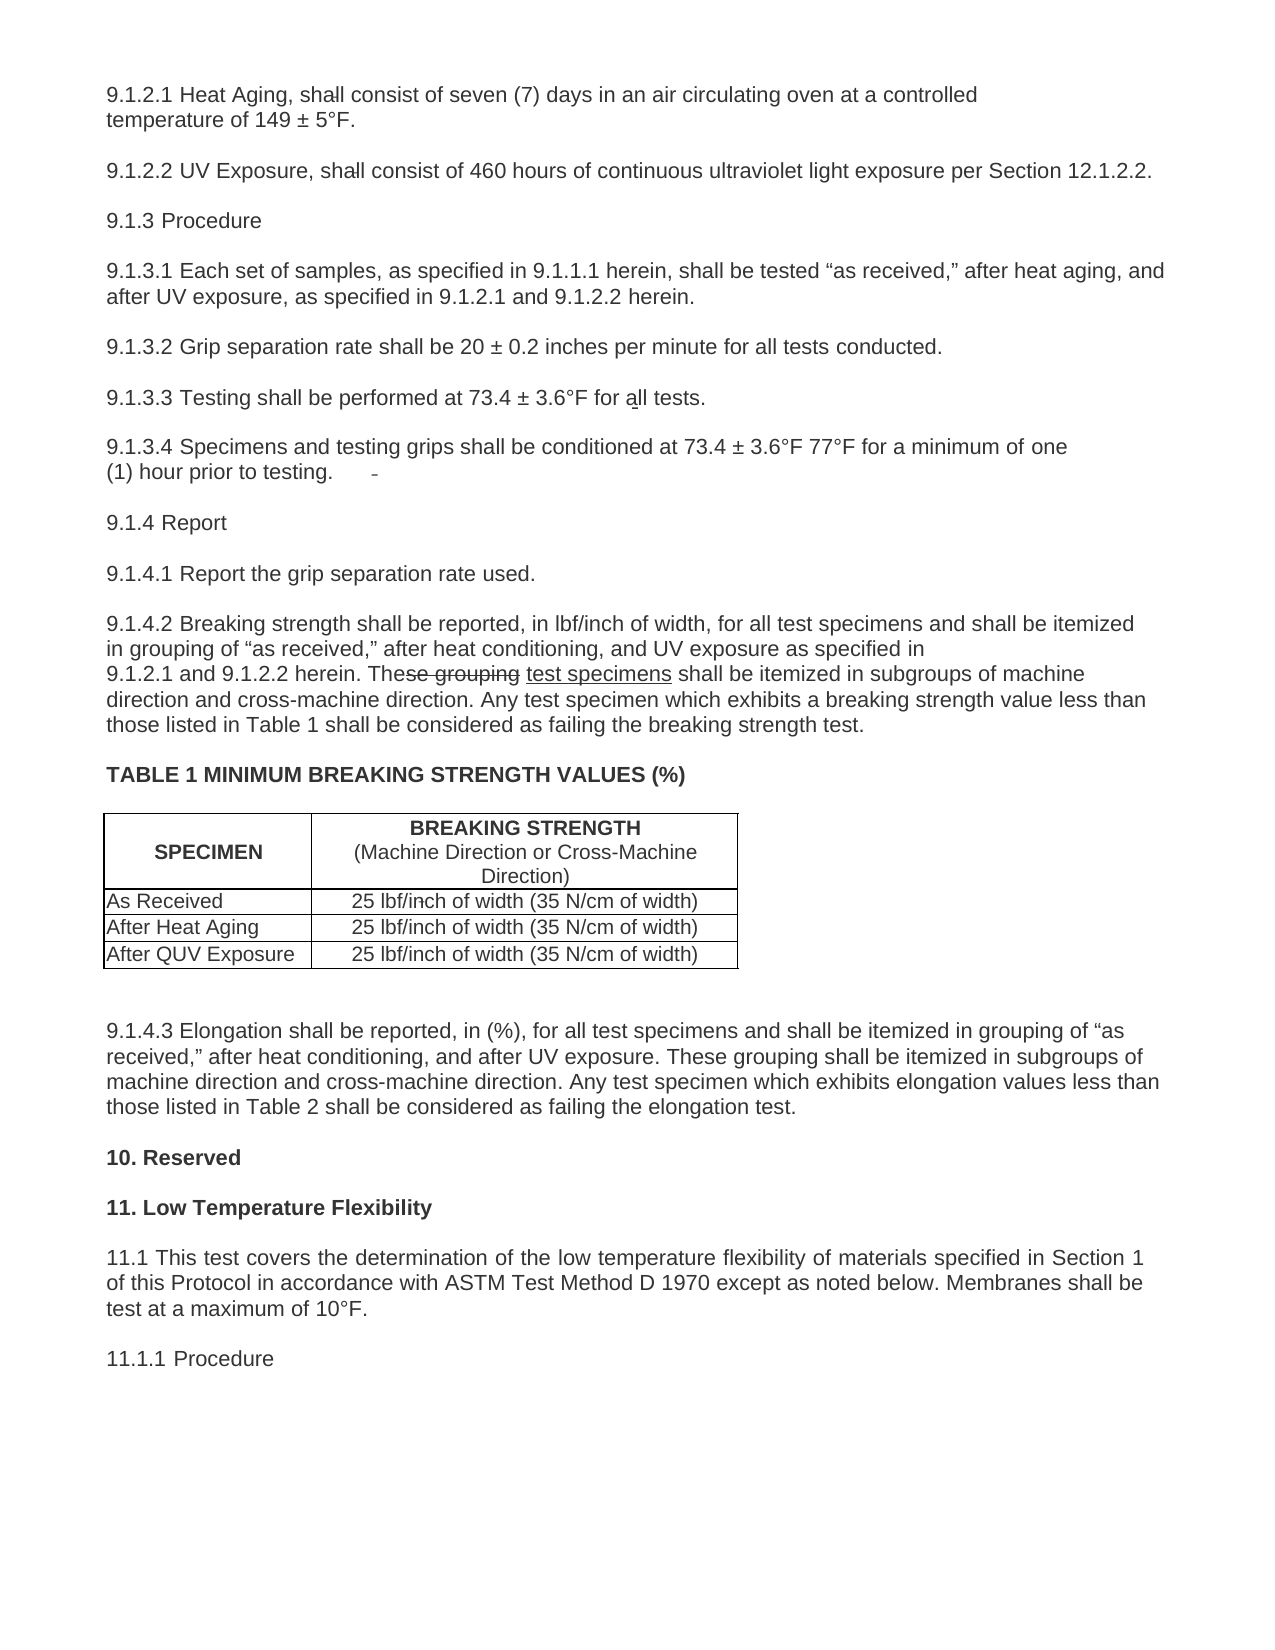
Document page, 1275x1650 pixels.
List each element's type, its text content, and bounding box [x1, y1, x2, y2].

text 11.1.1 Procedure [106, 1346, 1200, 1371]
text 10. Reserved [106, 1144, 1200, 1169]
text 9.1.2.1 Heat Aging, shall consist of seven (7) days in an air circulating oven at a controlled temperature of 149 ± 5°F. [106, 82, 1087, 132]
text 9.1.2.1 and 9.1.2.2 herein. These grouping test specimens shall be itemized in subgroups of machine direction and cross-machine direction. Any test specimen which exhibits a breaking strength value less than those listed in Table 1 shall be considered as failing the breaking strength test. [106, 661, 1165, 737]
table_cell 25 lbf/inch of width (35 N/cm of width) [312, 942, 737, 968]
table_cell As Received [105, 890, 311, 914]
text 9.1.4 Report [106, 510, 1200, 535]
text 9.1.3.2 Grip separation rate shall be 20 ± 0.2 inches per minute for all tests conducted. [106, 334, 1200, 359]
text 11. Low Temperature Flexibility [106, 1195, 1200, 1220]
table_cell After Heat Aging [105, 915, 311, 941]
text 11.1 This test covers the determination of the low temperature flexibility of materials specified in Section 1 of this Protocol in accordance with ASTM Test Method D 1970 except as noted below. Membranes shall be test at a maximum of 10°F. [106, 1245, 1145, 1321]
text 9.1.4.3 Elongation shall be reported, in (%), for all test specimens and shall be itemized in grouping of “as received,” after heat conditioning, and after UV exposure. These grouping shall be itemized in subgroups of machine direction and cross-machine direction. Any test specimen which exhibits elongation values less than those listed in Table 2 shall be considered as failing the elongation test. [106, 1018, 1182, 1119]
text 9.1.3 Procedure [106, 208, 1200, 233]
text 9.1.4.1 Report the grip separation rate used. [106, 561, 1200, 586]
text 9.1.3.3 Testing shall be performed at 73.4 ± 3.6°F for all tests. [106, 384, 1200, 410]
table_header BREAKING STRENGTH (Machine Direction or Cross-Machine Direction) [312, 814, 737, 888]
table_header SPECIMEN [105, 814, 311, 888]
table_cell After QUV Exposure [105, 942, 311, 968]
text 9.1.2.2 UV Exposure, shall consist of 460 hours of continuous ultraviolet light exposure per Section 12.1.2.2. [106, 158, 1171, 183]
text 9.1.4.2 Breaking strength shall be reported, in lbf/inch of width, for all test specimens and shall be itemized in grouping of “as received,” after heat conditioning, and UV exposure as specified in [106, 611, 1156, 661]
text TABLE 1 MINIMUM BREAKING STRENGTH VALUES (%) [106, 762, 1200, 787]
table_cell 25 lbf/inch of width (35 N/cm of width) [312, 890, 737, 914]
text (1) hour prior to testing. [106, 460, 1200, 485]
text 9.1.3.1 Each set of samples, as specified in 9.1.1.1 herein, shall be tested “as received,” after heat aging, and after UV exposure, as specified in 9.1.2.1 and 9.1.2.2 herein. [106, 258, 1166, 309]
table_cell 25 lbf/inch of width (35 N/cm of width) [312, 915, 737, 941]
text 9.1.3.4 Specimens and testing grips shall be conditioned at 73.4 ± 3.6°F 77°F for a minimum of one [106, 435, 1200, 460]
